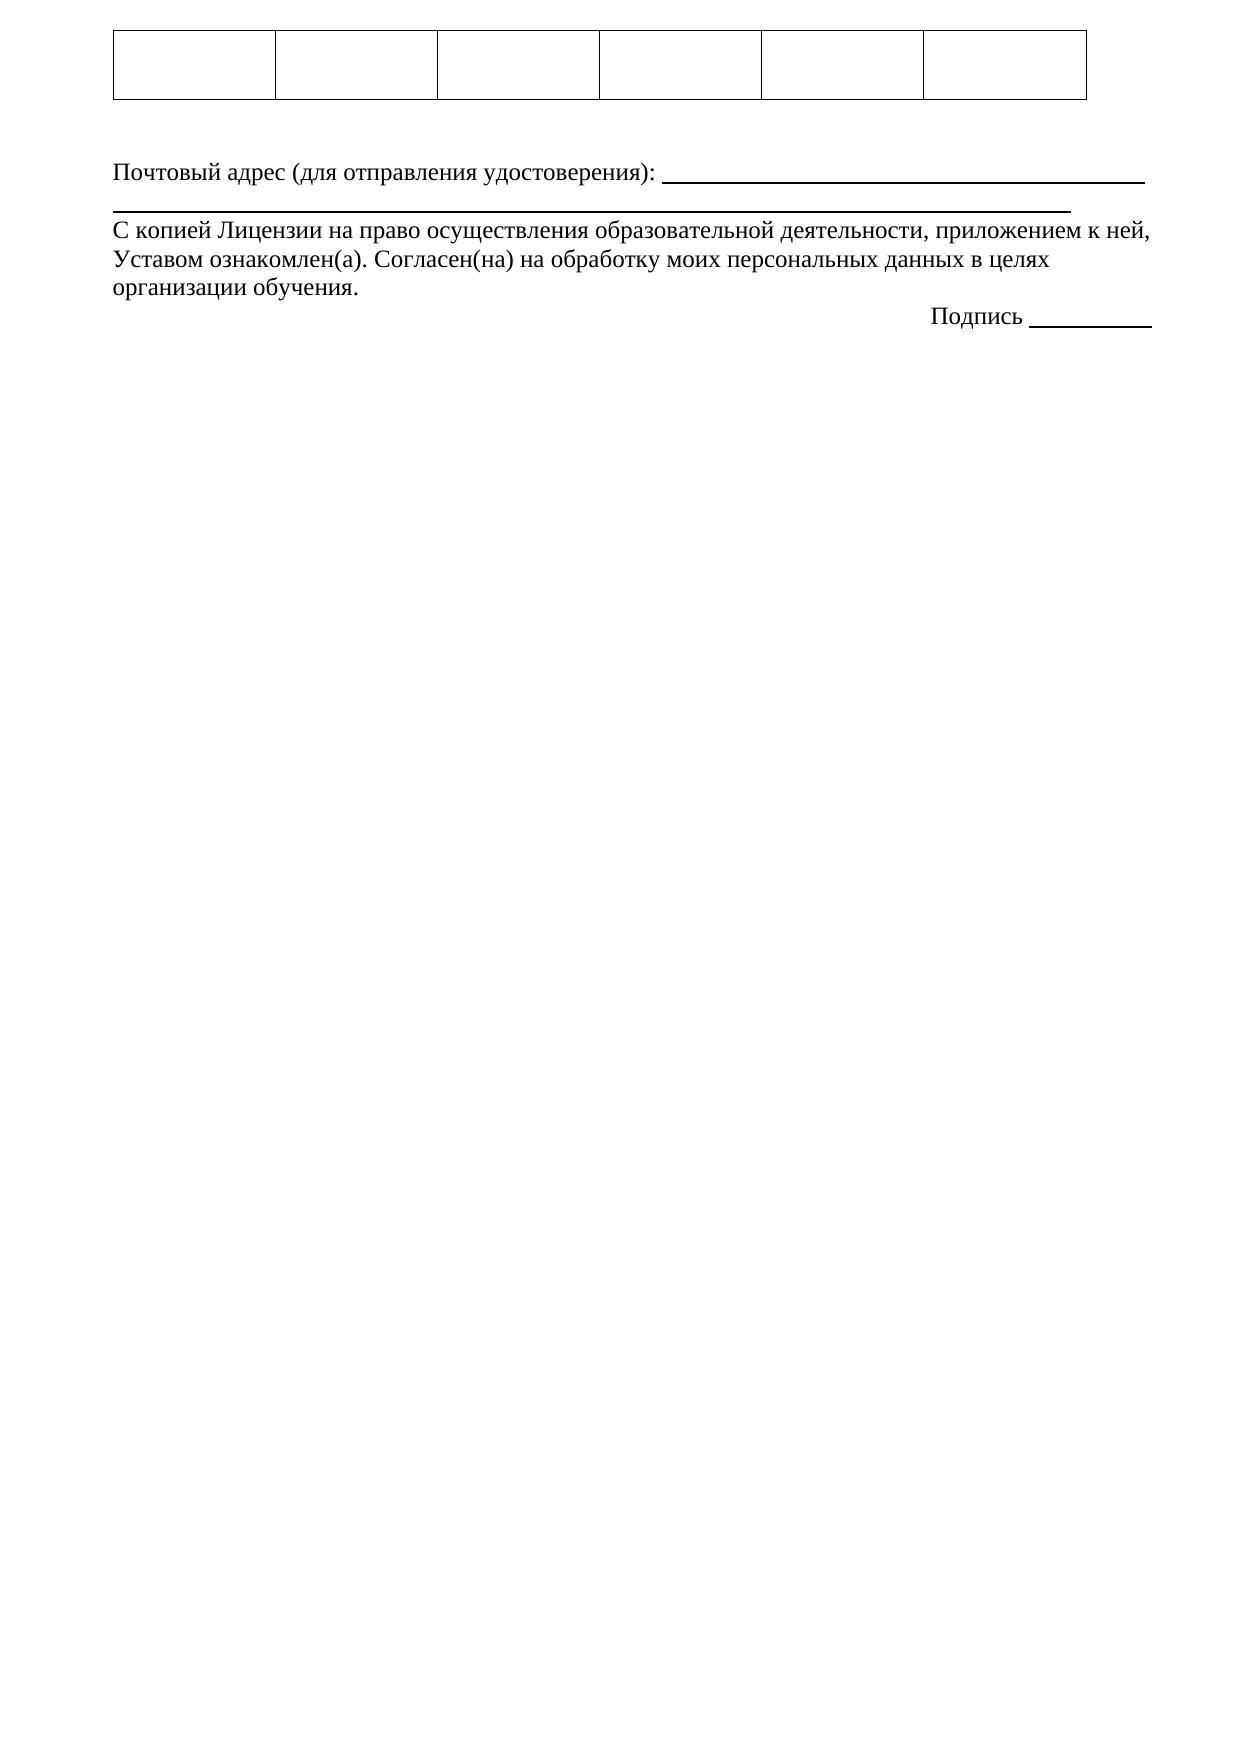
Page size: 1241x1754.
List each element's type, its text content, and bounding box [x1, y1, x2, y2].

text С копией Лицензии на право осуществления образовательной деятельности, приложением к ней, Уставом ознакомлен(а). Согласен(на) на обработку моих персональных данных в целях организации обучения. [112, 215, 1152, 301]
table_cell [924, 31, 1086, 99]
table_cell [600, 31, 761, 99]
text Подпись [112, 301, 1152, 330]
table_cell [762, 31, 923, 99]
table_cell [276, 31, 437, 99]
table_cell [438, 31, 599, 99]
table_cell [114, 31, 275, 99]
text Почтовый адрес (для отправления удостоверения): [112, 157, 1152, 215]
